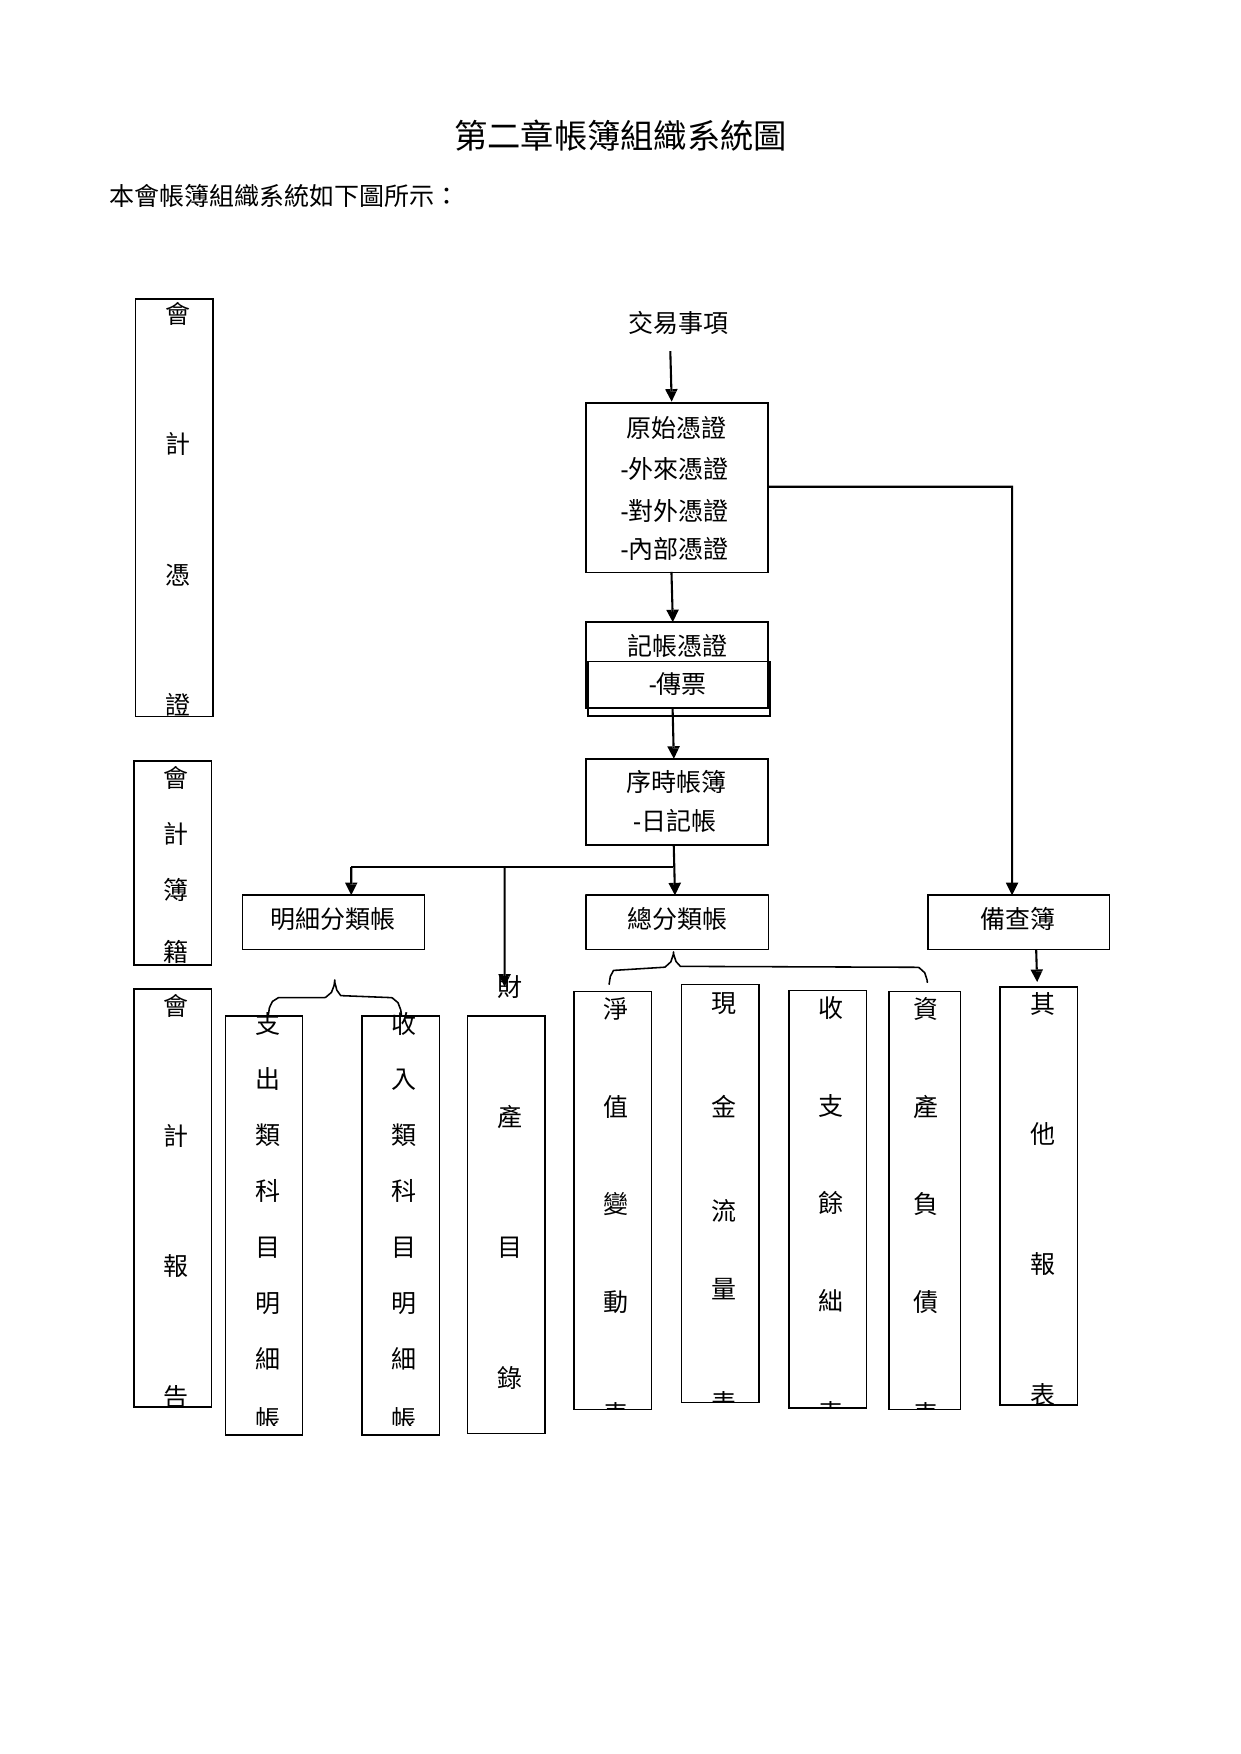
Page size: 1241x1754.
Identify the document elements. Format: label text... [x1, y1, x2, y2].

subtitle 第二章帳簿組織系統圖 [64, 114, 1176, 157]
text 本會帳簿組織系統如下圖所示： [109, 176, 1194, 213]
